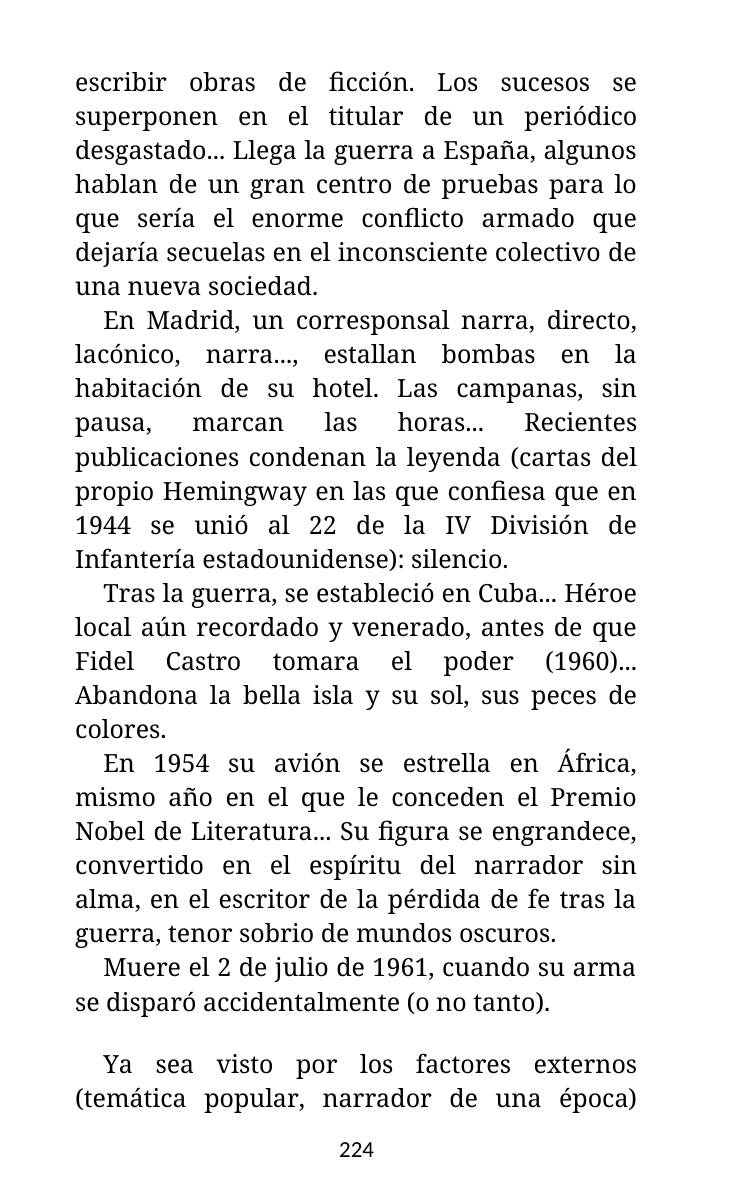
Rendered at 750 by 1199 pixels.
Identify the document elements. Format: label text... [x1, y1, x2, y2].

text En Madrid, un corresponsal narra, directo, lacónico, narra..., estallan bombas en la habitación de su hotel. Las campanas, sin pausa, marcan las horas... Recientes publicaciones condenan la leyenda (cartas del propio Hemingway en las que confiesa que en 1944 se unió al 22 de la IV División de Infantería estadounidense): silencio. [75, 303, 637, 575]
text Tras la guerra, se estableció en Cuba... Héroe local aún recordado y venerado, antes de que Fidel Castro tomara el poder (1960)... Abandona la bella isla y su sol, sus peces de colores. [75, 575, 637, 746]
text En 1954 su avión se estrella en África, mismo año en el que le conceden el Premio Nobel de Literatura... Su figura se engrandece, convertido en el espíritu del narrador sin alma, en el escritor de la pérdida de fe tras la guerra, tenor sobrio de mundos oscuros. [75, 746, 637, 950]
text Muere el 2 de julio de 1961, cuando su arma se disparó accidentalmente (o no tanto). [75, 950, 637, 1018]
